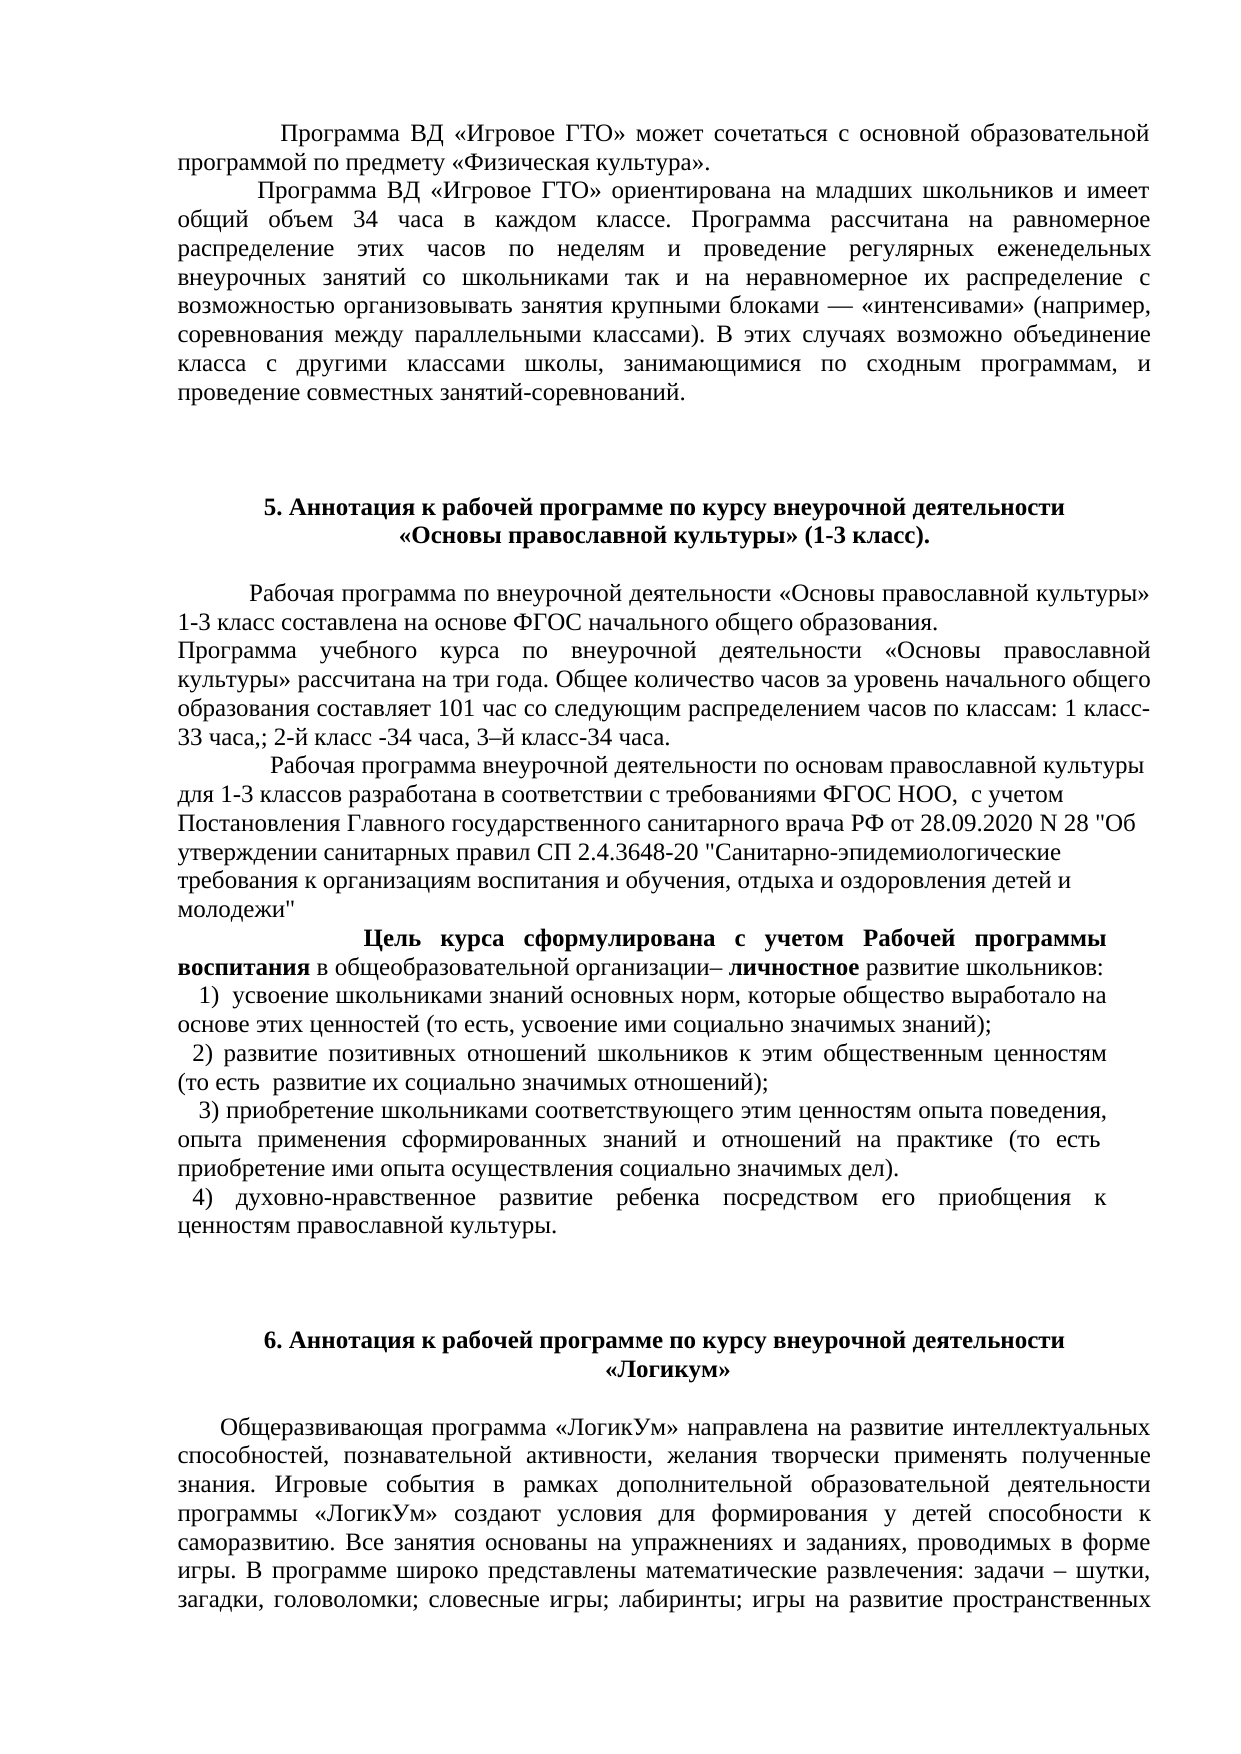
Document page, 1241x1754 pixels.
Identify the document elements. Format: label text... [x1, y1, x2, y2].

text 2) развитие позитивных отношений школьников к этим общественным ценностям (то есть развитие их социально значимых отношений); [177, 1038, 1107, 1096]
text 3) приобретение школьниками соответствующего этим ценностям опыта поведения, опыта применения сформированных знаний и отношений на практике (то есть приобретение ими опыта осуществления социально значимых дел). [177, 1096, 1107, 1182]
text Рабочая программа внеурочной деятельности по основам православной культуры для 1-3 классов разработана в соответствии с требованиями ФГОС НОО, с учетом Постановления Главного государственного санитарного врача РФ от 28.09.2020 N 28 "Об утверждении санитарных правил СП 2.4.3648-20 "Санитарно-эпидемиологические требования к организациям воспитания и обучения, отдыха и оздоровления детей и молодежи" [177, 751, 1152, 923]
text «Логикум» [177, 1354, 1152, 1383]
text Рабочая программа по внеурочной деятельности «Основы православной культуры» 1-3 класс составлена на основе ФГОС начального общего образования. [177, 578, 1152, 636]
text Программа ВД «Игровое ГТО» ориентирована на младших школьников и имеет общий объем 34 часа в каждом классе. Программа рассчитана на равномерное распределение этих часов по неделям и проведение регулярных еженедельных внеурочных занятий со школьниками так и на неравномерное их распределение с возможностью организовывать занятия крупными блоками — «интенсивами» (например, соревнования между параллельными классами). В этих случаях возможно объединение класса с другими классами школы, занимающимися по сходным программам, и проведение совместных занятий-соревнований. [177, 176, 1152, 406]
text Программа учебного курса по внеурочной деятельности «Основы православной культуры» рассчитана на три года. Общее количество часов за уровень начального общего образования составляет 101 час со следующим распределением часов по классам: 1 класс- 33 часа,; 2-й класс -34 часа, 3–й класс-34 часа. [177, 636, 1152, 751]
text 1) усвоение школьниками знаний основных норм, которые общество выработало на основе этих ценностей (то есть, усвоение ими социально значимых знаний); [177, 981, 1107, 1038]
text 5. Аннотация к рабочей программе по курсу внеурочной деятельности [177, 492, 1152, 521]
text Цель курса сформулирована с учетом Рабочей программы воспитания в общеобразовательной организации– личностное развитие школьников: [177, 923, 1107, 981]
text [177, 1412, 1152, 1613]
text 6. Аннотация к рабочей программе по курсу внеурочной деятельности [177, 1326, 1152, 1354]
text Программа ВД «Игровое ГТО» может сочетаться с основной образовательной программой по предмету «Физическая культура». [177, 118, 1152, 176]
text 4) духовно-нравственное развитие ребенка посредством его приобщения к ценностям православной культуры. [177, 1182, 1107, 1239]
text «Основы православной культуры» (1-3 класс). [177, 521, 1152, 549]
